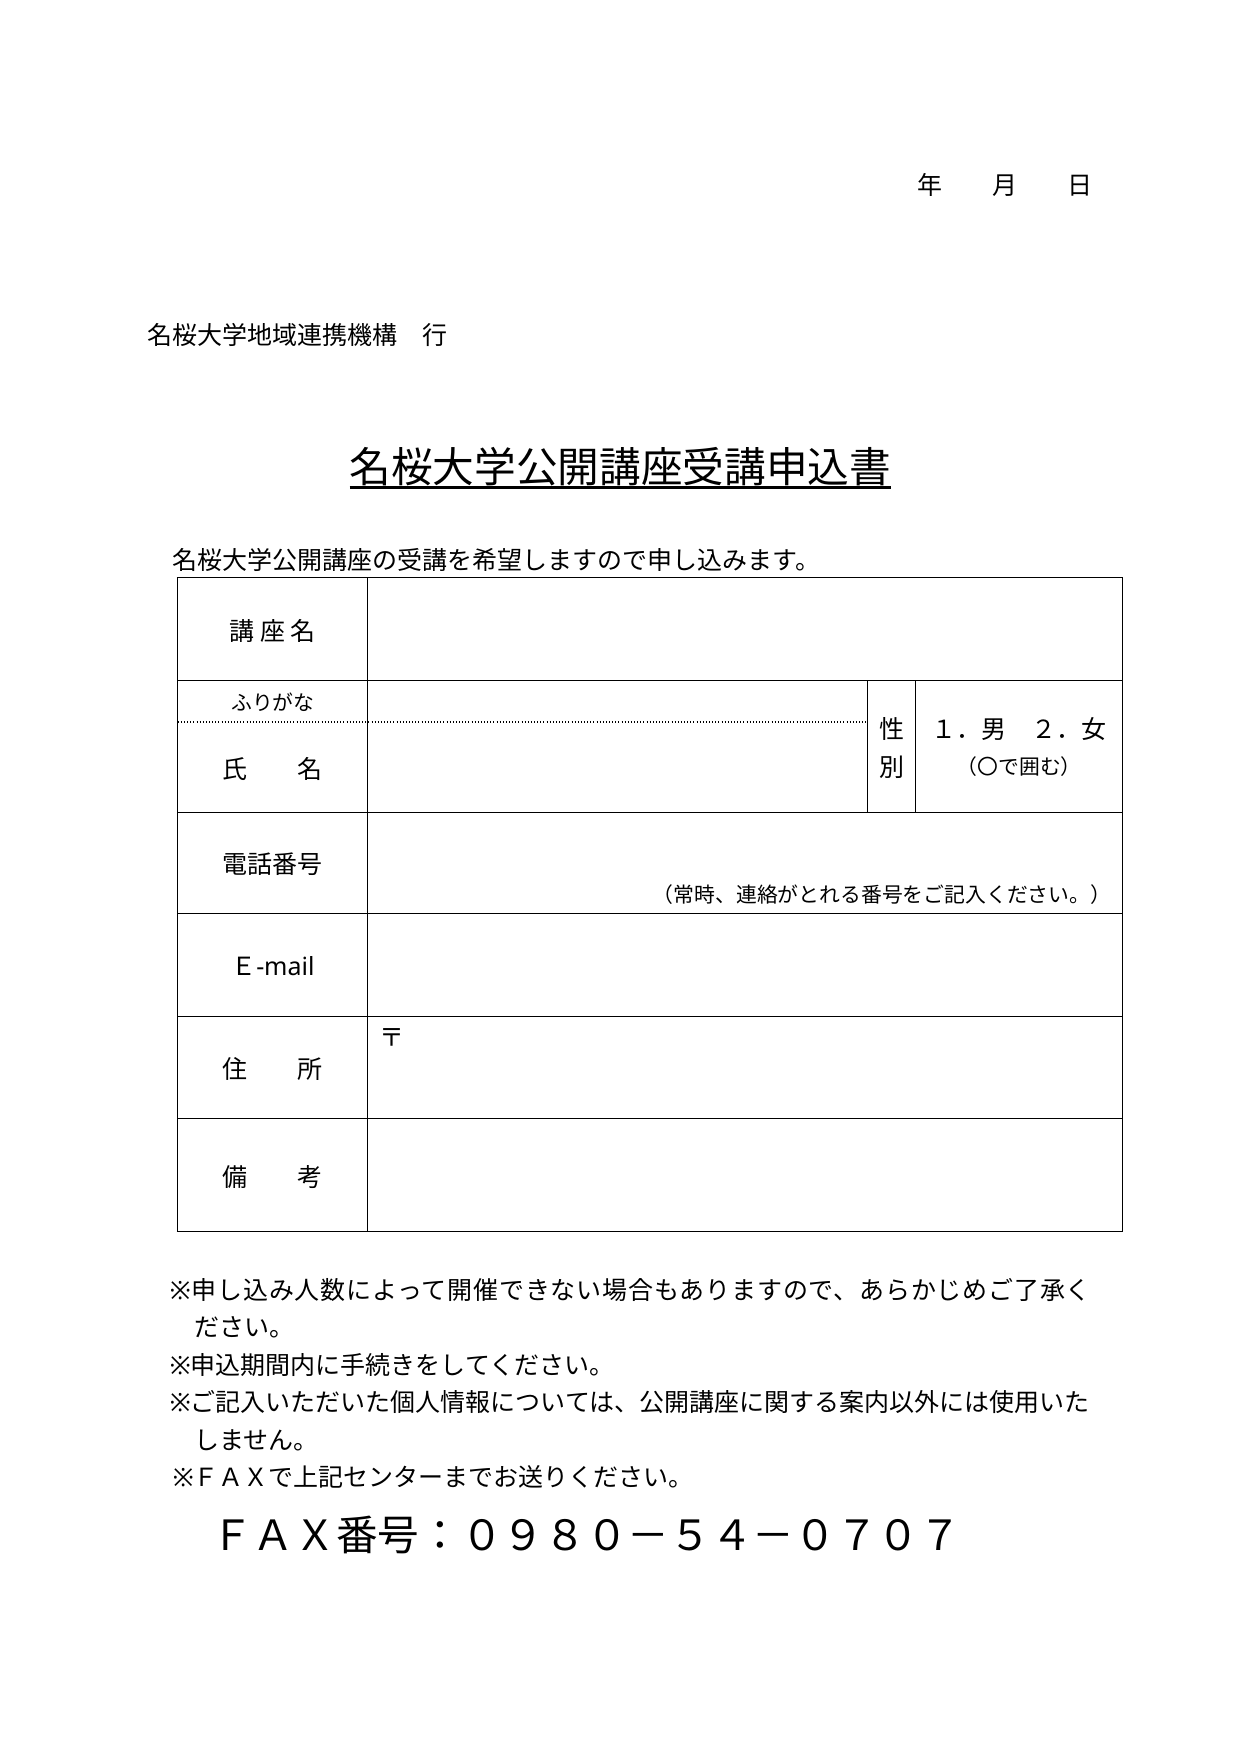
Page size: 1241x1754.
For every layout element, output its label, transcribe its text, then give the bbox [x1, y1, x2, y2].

table_cell 〒 [368, 1017, 1122, 1118]
text ※申し込み人数によって開催できない場合もありますので、あらかじめご了承く ださい。 [169, 1269, 1092, 1344]
text 名桜大学公開講座の受講を希望しますので申し込みます。 [148, 539, 1092, 577]
table_cell （常時、連絡がとれる番号をご記入ください。） [368, 813, 1122, 912]
table_cell 住 所 [178, 1017, 367, 1118]
table_cell 性別 [868, 681, 915, 812]
table_cell 備 考 [178, 1119, 367, 1231]
table_header [368, 578, 1122, 680]
table_header 講 座 名 [178, 578, 367, 680]
table_cell 氏 名 [178, 721, 367, 812]
text 名桜大学公開講座受講申込書 [148, 427, 1092, 502]
text 名桜大学地域連携機構 行 [148, 314, 1092, 352]
text ＦＡＸ番号：０９８０－５４－０７０７ [148, 1494, 1092, 1569]
table_cell 電話番号 [178, 813, 367, 912]
text ※ご記入いただいた個人情報については、公開講座に関する案内以外には使用いたしません。 [169, 1382, 1092, 1457]
table_cell [368, 1119, 1122, 1231]
text 年 月 日 [148, 164, 1092, 202]
table_cell Ｅ-mail [178, 914, 367, 1016]
text ※ＦＡＸで上記センターまでお送りください。 [148, 1457, 1092, 1494]
table_cell [368, 721, 867, 812]
table_cell [368, 681, 867, 721]
table_cell ふりがな [178, 681, 367, 721]
table_cell １．男 ２．女 （〇で囲む） [916, 681, 1122, 812]
text ※申込期間内に手続きをしてください。 [169, 1344, 1092, 1382]
table_cell [368, 914, 1122, 1016]
